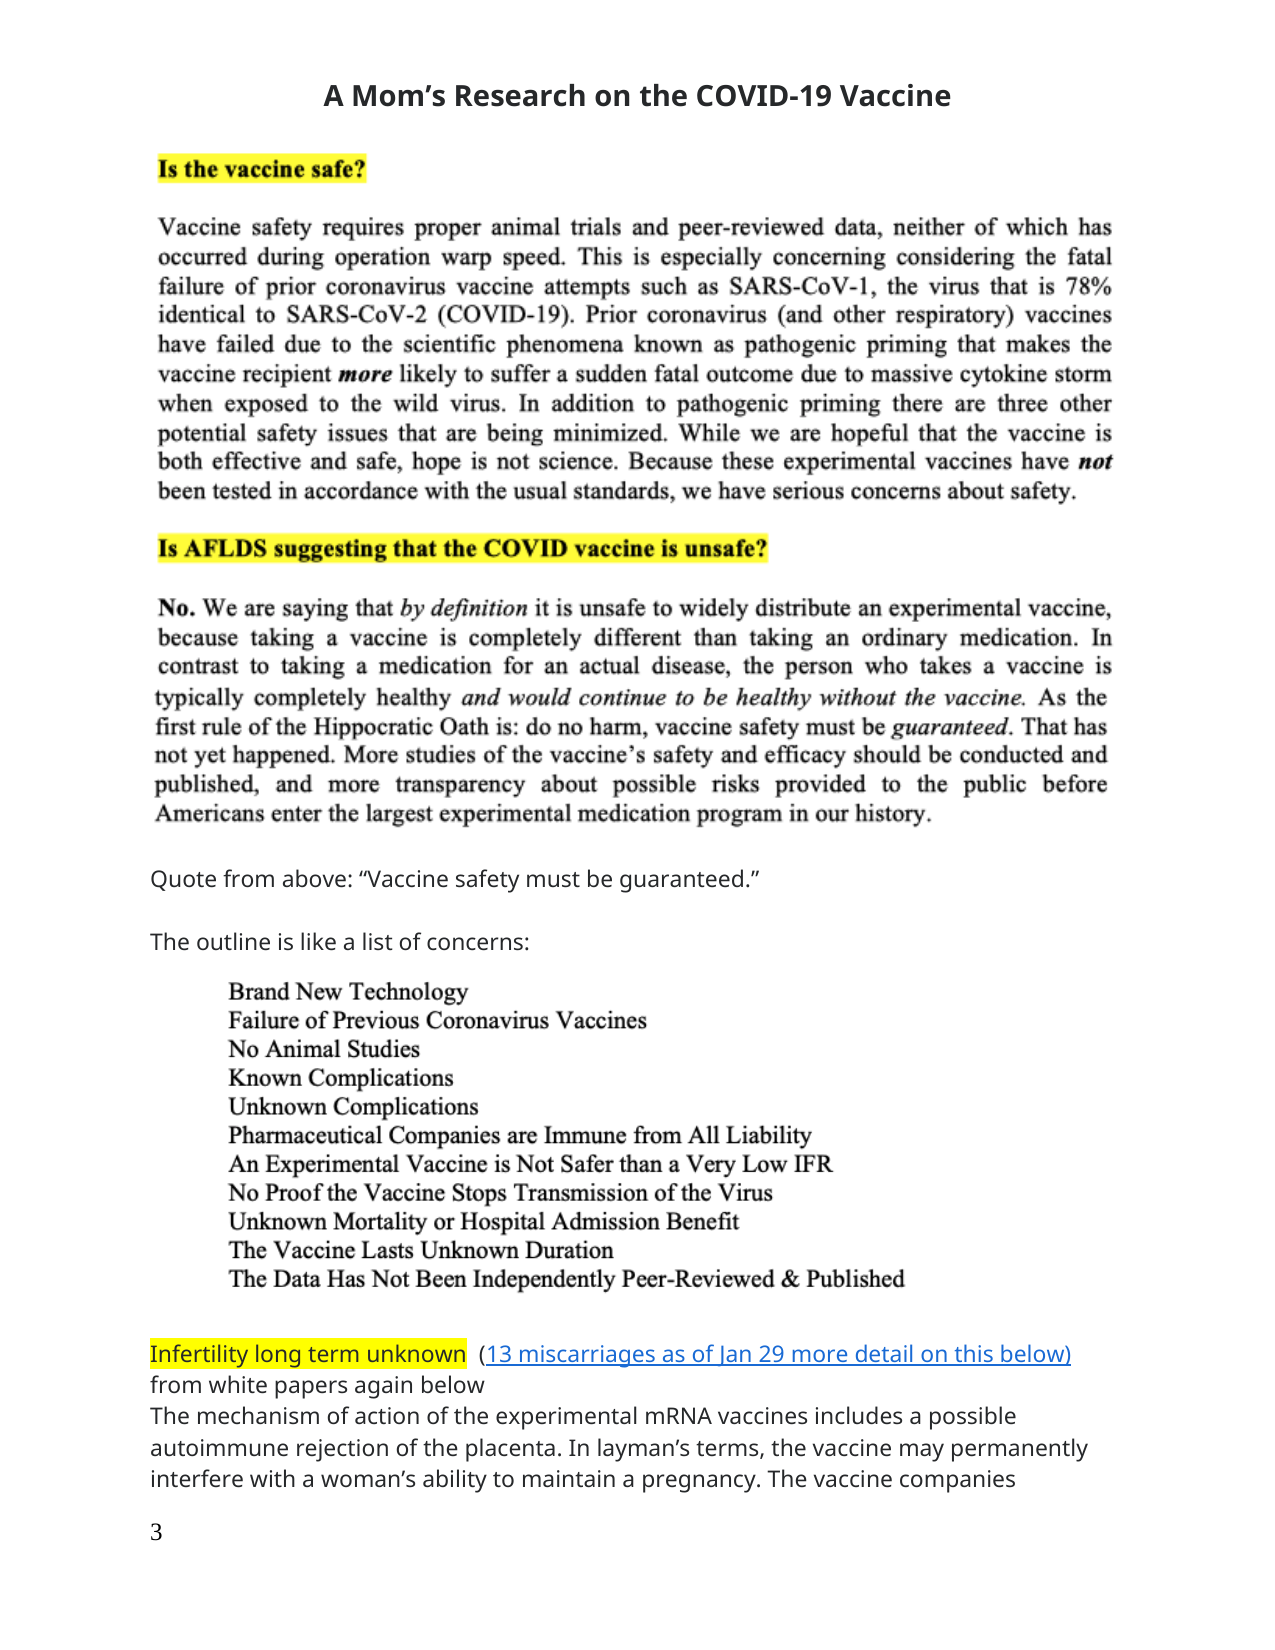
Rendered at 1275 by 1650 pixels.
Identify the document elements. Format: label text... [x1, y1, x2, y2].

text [150, 1400, 1125, 1494]
picture [150, 957, 1039, 1307]
text Infertility long term unknown (13 miscarriages as of Jan 29 more detail on this below) [467, 1338, 1125, 1369]
text from white papers again below [150, 1369, 1125, 1400]
text The outline is like a list of concerns: [150, 926, 1125, 957]
text Quote from above: “Vaccine safety must be guaranteed.” [150, 863, 1125, 894]
picture [150, 150, 1125, 832]
